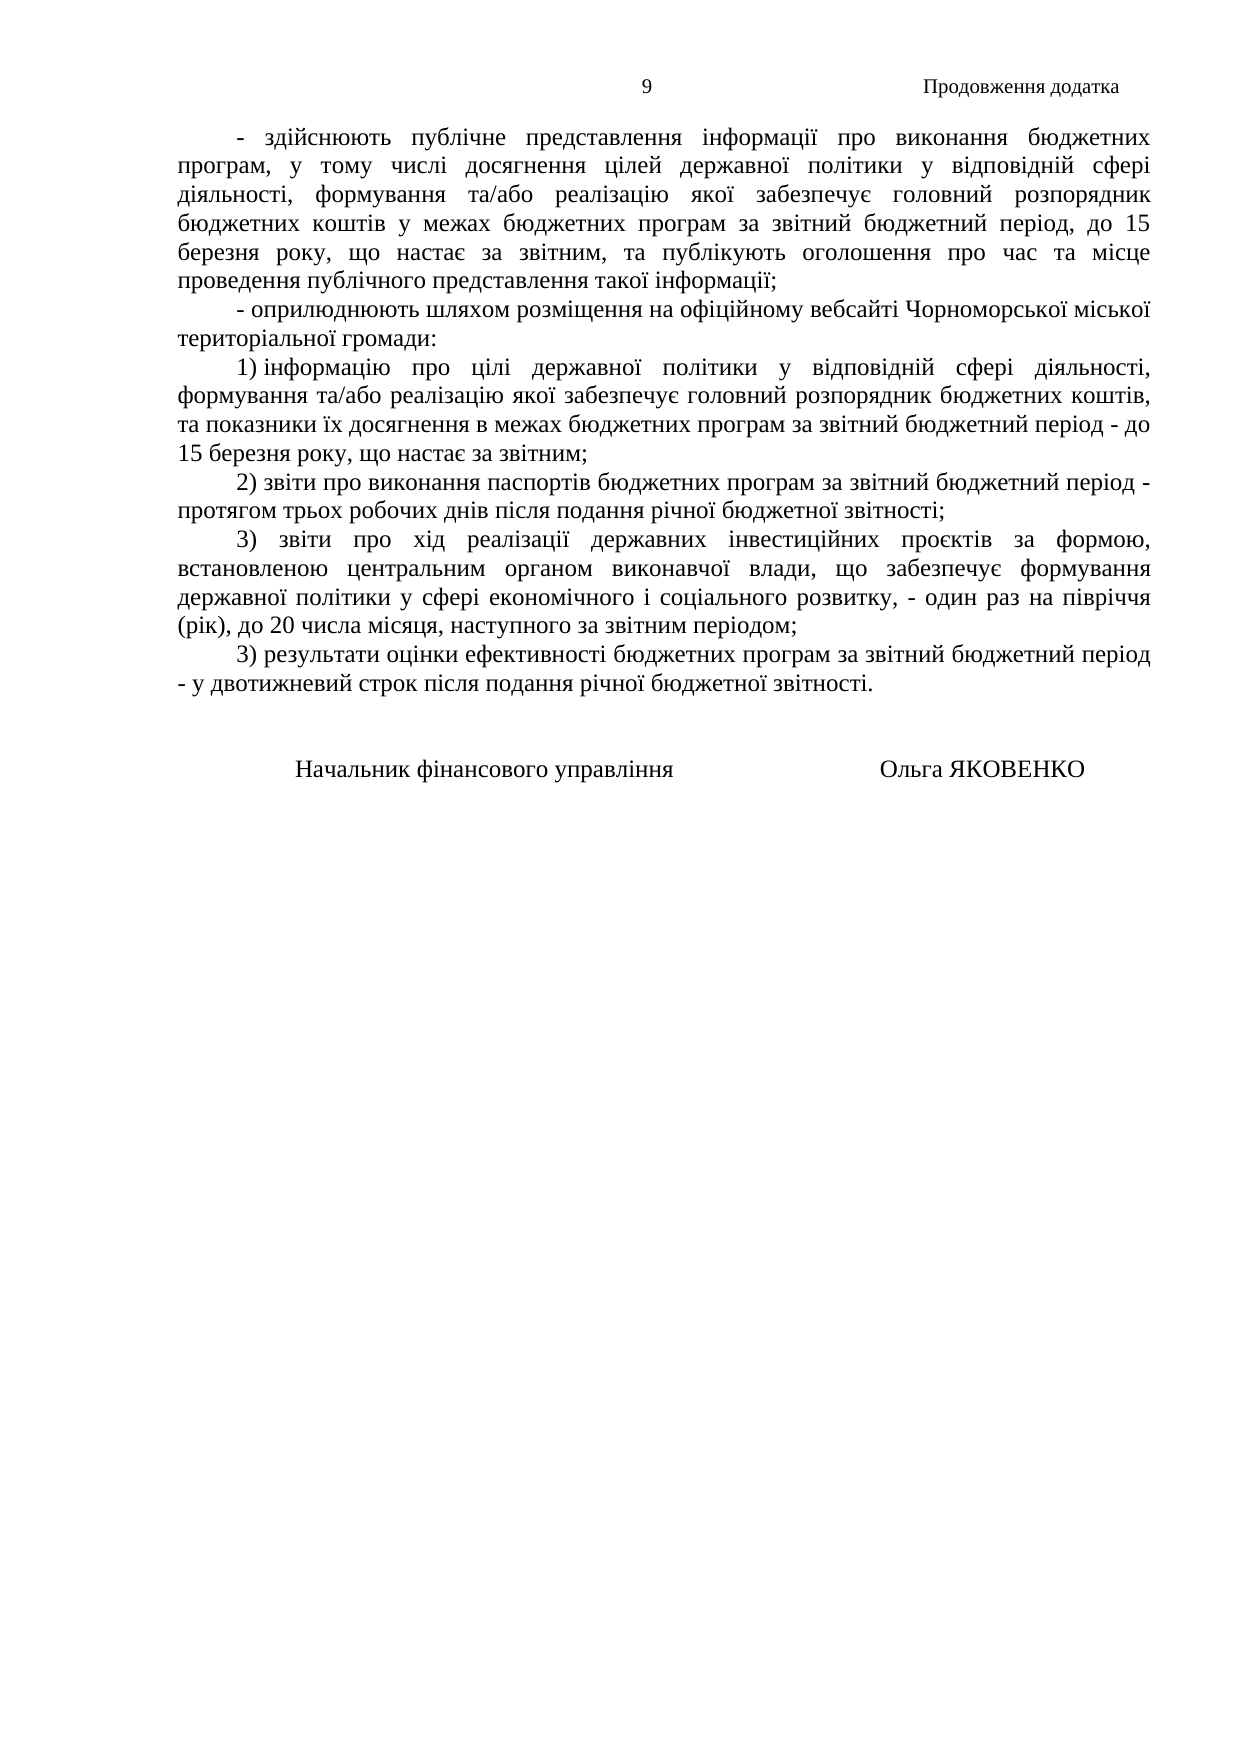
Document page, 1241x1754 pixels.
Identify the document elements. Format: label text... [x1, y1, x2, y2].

text 3) звіти про хід реалізації державних інвестиційних проєктів за формою, встановленою центральним органом виконавчої влади, що забезпечує формування державної політики у сфері економічного і соціального розвитку, - один раз на півріччя (рік), до 20 числа місяця, наступного за звітним періодом; [177, 524, 1152, 639]
text 2) звіти про виконання паспортів бюджетних програм за звітний бюджетний період - протягом трьох робочих днів після подання річної бюджетної звітності; [177, 467, 1152, 524]
text - здійснюють публічне представлення інформації про виконання бюджетних програм, у тому числі досягнення цілей державної політики у відповідній сфері діяльності, формування та/або реалізацію якої забезпечує головний розпорядник бюджетних коштів у межах бюджетних програм за звітний бюджетний період, до 15 березня року, що настає за звітним, та публікують оголошення про час та місце проведення публічного представлення такої інформації; [177, 122, 1152, 294]
text 3) результати оцінки ефективності бюджетних програм за звітний бюджетний період - у двотижневий строк після подання річної бюджетної звітності. [177, 639, 1152, 697]
text - оприлюднюють шляхом розміщення на офіційному вебсайті Чорноморської міської територіальної громади: [177, 294, 1152, 352]
text Начальник фінансового управління Ольга ЯКОВЕНКО [177, 754, 1152, 783]
text 1) інформацію про цілі державної політики у відповідній сфері діяльності, формування та/або реалізацію якої забезпечує головний розпорядник бюджетних коштів, та показники їх досягнення в межах бюджетних програм за звітний бюджетний період - до 15 березня року, що настає за звітним; [177, 352, 1152, 467]
